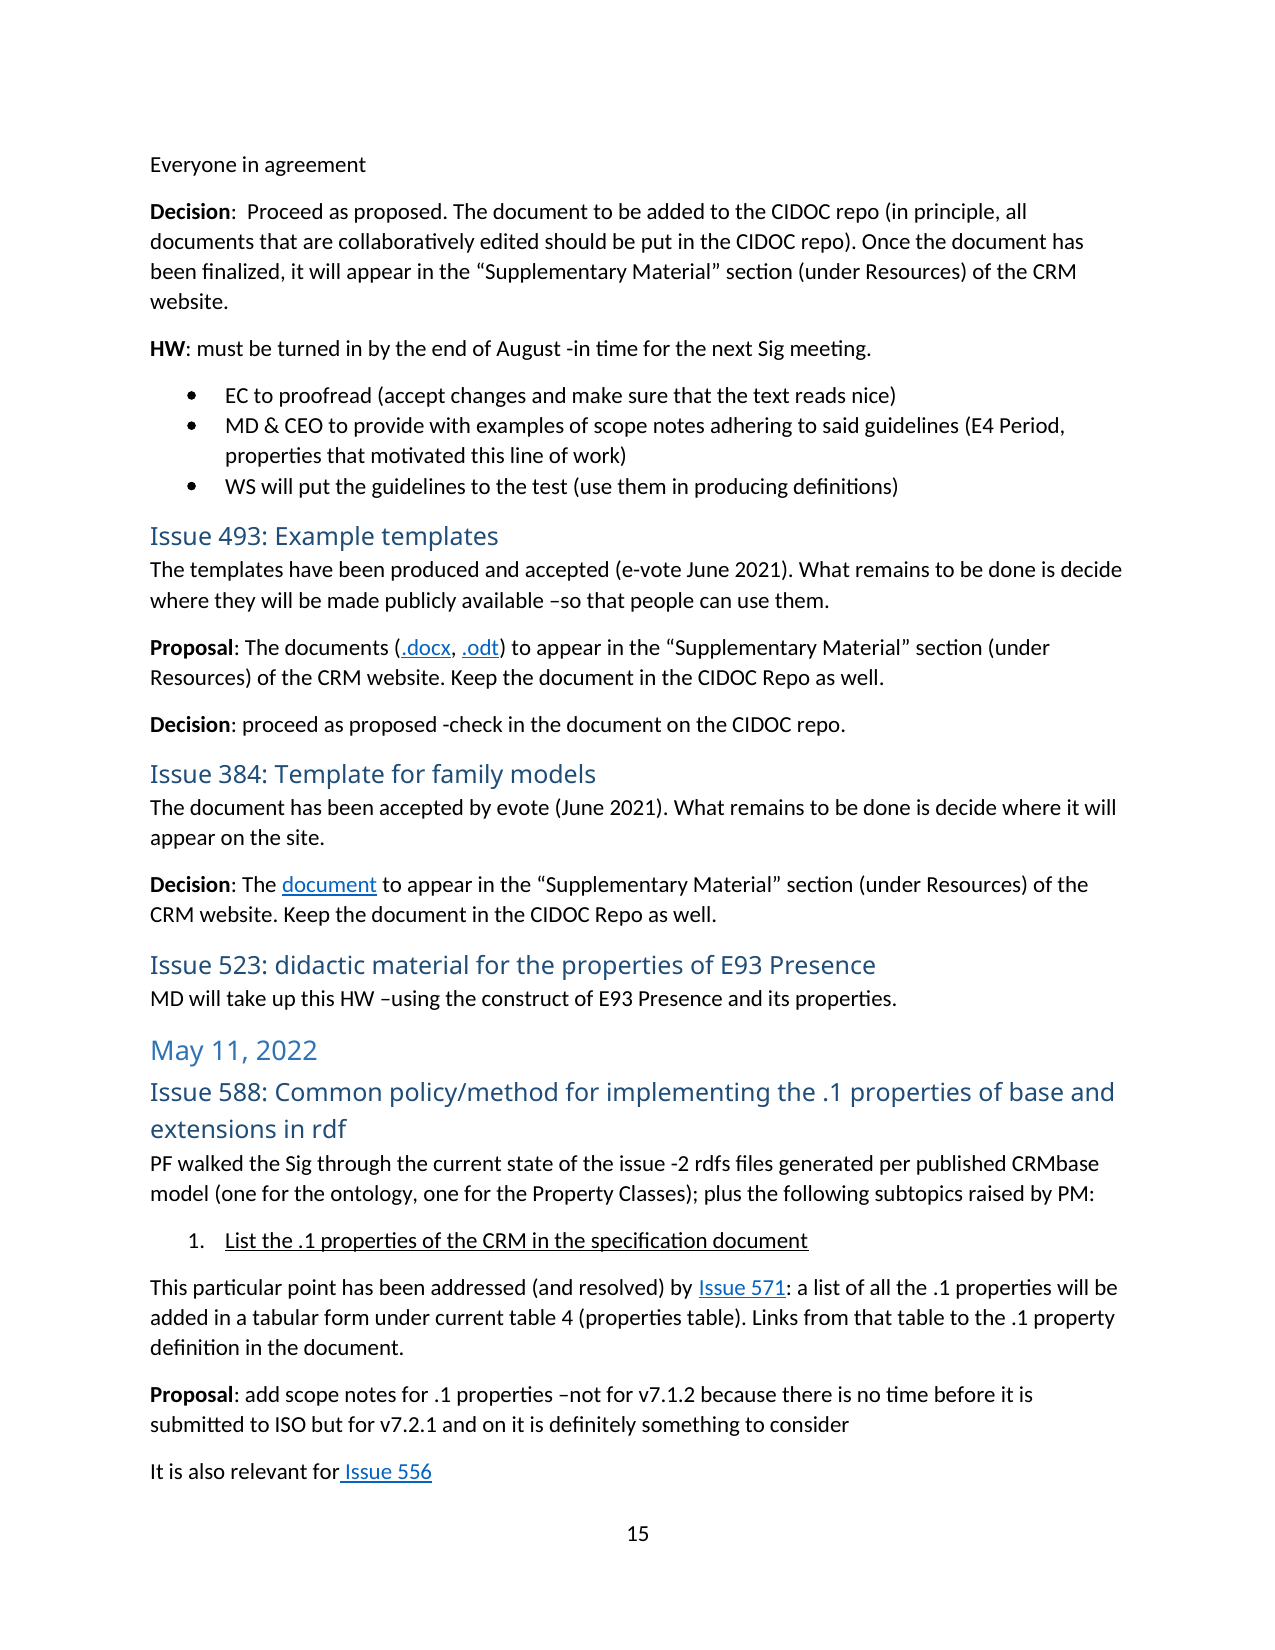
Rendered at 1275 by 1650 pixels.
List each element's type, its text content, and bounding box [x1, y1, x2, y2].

subtitle May 11, 2022 [150, 1031, 1125, 1068]
text PF walked the Sig through the current state of the issue -2 rdfs files generated per published CRMbase model (one for the ontology, one for the Property Classes); plus the following subtopics raised by PM: [150, 1149, 1125, 1207]
text Decision: proceed as proposed -check in the document on the CIDOC repo. [150, 710, 1125, 738]
text HW: must be turned in by the end of August -in time for the next Sig meeting. [150, 334, 1125, 362]
text Everyone in agreement [150, 150, 1125, 178]
list EC to proofread (accept changes and make sure that the text reads nice) [187, 381, 1125, 409]
subtitle Issue 588: Common policy/method for implementing the .1 properties of base and extensions in rdf [150, 1075, 1125, 1146]
text The templates have been produced and accepted (e-vote June 2021). What remains to be done is decide where they will be made publicly available –so that people can use them. [150, 556, 1125, 614]
subtitle Issue 493: Example templates [150, 519, 1125, 553]
text MD will take up this HW –using the construct of E93 Presence and its properties. [150, 984, 1125, 1012]
list MD & CEO to provide with examples of scope notes adhering to said guidelines (E4 Period, properties that motivated this line of work) [187, 411, 1125, 470]
list List the .1 properties of the CRM in the specification document [187, 1226, 1125, 1254]
text The document has been accepted by evote (June 2021). What remains to be done is decide where it will appear on the site. [150, 793, 1125, 852]
text It is also relevant for Issue 556 [150, 1457, 1125, 1485]
text Proposal: The documents (.docx, .odt) to appear in the “Supplementary Material” section (under Resources) of the CRM website. Keep the document in the CIDOC Repo as well. [150, 633, 1125, 691]
subtitle Issue 384: Template for family models [150, 757, 1125, 791]
text This particular point has been addressed (and resolved) by Issue 571: a list of all the .1 properties will be added in a tabular form under current table 4 (properties table). Links from that table to the .1 property definition in the document. [150, 1273, 1125, 1361]
subtitle Issue 523: didactic material for the properties of E93 Presence [150, 947, 1125, 982]
text Decision: Proceed as proposed. The document to be added to the CIDOC repo (in principle, all documents that are collaboratively edited should be put in the CIDOC repo). Once the document has been finalized, it will appear in the “Supplementary Material” section (under Resources) of the CRM website. [150, 197, 1125, 316]
text Decision: The document to appear in the “Supplementary Material” section (under Resources) of the CRM website. Keep the document in the CIDOC Repo as well. [150, 870, 1125, 929]
list WS will put the guidelines to the test (use them in producing definitions) [187, 472, 1125, 500]
text Proposal: add scope notes for .1 properties –not for v7.1.2 because there is no time before it is submitted to ISO but for v7.2.1 and on it is definitely something to consider [150, 1380, 1125, 1438]
